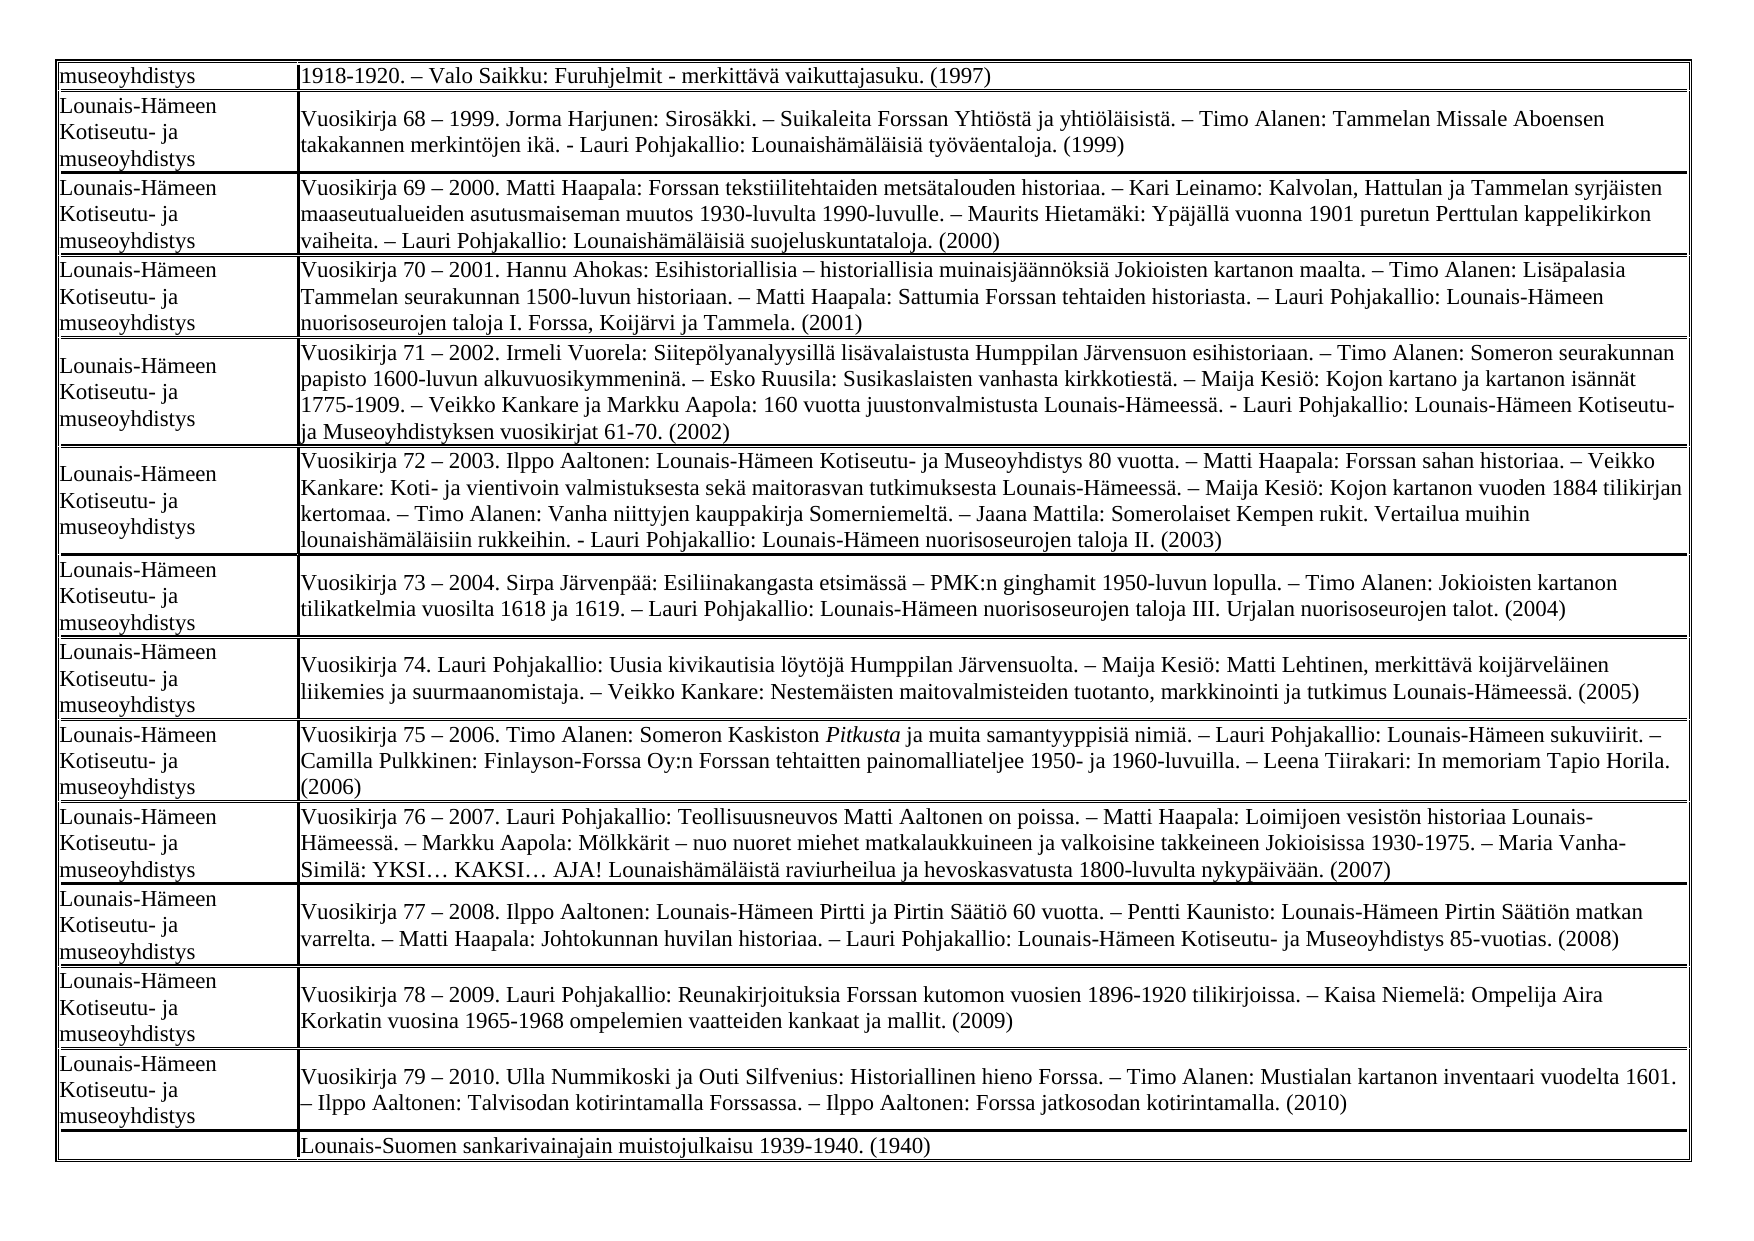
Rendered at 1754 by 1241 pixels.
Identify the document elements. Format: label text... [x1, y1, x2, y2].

table_cell Lounais-Hämeen Kotiseutu- ja museoyhdistys [59, 171, 297, 253]
table_cell Vuosikirja 76 – 2007. Lauri Pohjakallio: Teollisuusneuvos Matti Aaltonen on poissa. – Matti Haapala: Loimijoen vesistön historiaa Lounais-Hämeessä. – Markku Aapola: Mölkkärit – nuo nuoret miehet matkalaukkuineen ja valkoisine takkeineen Jokioisissa 1930-1975. – Maria Vanha-Similä: YKSI… KAKSI… AJA! Lounaishämäläistä raviurheilua ja hevoskasvatusta 1800-luvulta nykypäivään. (2007) [298, 800, 1690, 882]
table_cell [59, 61, 298, 89]
table_cell Vuosikirja 72 – 2003. Ilppo Aaltonen: Lounais-Hämeen Kotiseutu- ja Museoyhdistys 80 vuotta. – Matti Haapala: Forssan sahan historiaa. – Veikko Kankare: Koti- ja vientivoin valmistuksesta sekä maitorasvan tutkimuksesta Lounais-Hämeessä. – Maija Kesiö: Kojon kartanon vuoden 1884 tilikirjan kertomaa. – Timo Alanen: Vanha niittyjen kauppakirja Somerniemeltä. – Jaana Mattila: Somerolaiset Kempen rukit. Vertailua muihin lounaishämäläisiin rukkeihin. - Lauri Pohjakallio: Lounais-Hämeen nuorisoseurojen taloja II. (2003) [300, 444, 1689, 553]
table_cell Vuosikirja 77 – 2008. Ilppo Aaltonen: Lounais-Hämeen Pirtti ja Pirtin Säätiö 60 vuotta. – Pentti Kaunisto: Lounais-Hämeen Pirtin Säätiön matkan varrelta. – Matti Haapala: Johtokunnan huvilan historiaa. – Lauri Pohjakallio: Lounais-Hämeen Kotiseutu- ja Museoyhdistys 85-vuotias. (2008) [300, 882, 1689, 964]
table_cell Lounais-Hämeen Kotiseutu- ja museoyhdistys [59, 444, 297, 553]
table_cell Lounais-Hämeen Kotiseutu- ja museoyhdistys [59, 882, 297, 964]
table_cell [298, 63, 1689, 89]
table_cell Vuosikirja 75 – 2006. Timo Alanen: Someron Kaskiston Pitkusta ja muita samantyyppisiä nimiä. – Lauri Pohjakallio: Lounais-Hämeen sukuviirit. – Camilla Pulkkinen: Finlayson-Forssa Oy:n Forssan tehtaitten painomalliateljee 1950- ja 1960-luvuilla. – Leena Tiirakari: In memoriam Tapio Horila. (2006) [300, 718, 1689, 800]
table_cell Vuosikirja 78 – 2009. Lauri Pohjakallio: Reunakirjoituksia Forssan kutomon vuosien 1896-1920 tilikirjoissa. – Kaisa Niemelä: Ompelija Aira Korkatin vuosina 1965-1968 ompelemien vaatteiden kankaat ja mallit. (2009) [300, 964, 1689, 1047]
table_cell Vuosikirja 73 – 2004. Sirpa Järvenpää: Esiliinakangasta etsimässä – PMK:n ginghamit 1950-luvun lopulla. – Timo Alanen: Jokioisten kartanon tilikatkelmia vuosilta 1618 ja 1619. – Lauri Pohjakallio: Lounais-Hämeen nuorisoseurojen taloja III. Urjalan nuorisoseurojen talot. (2004) [300, 553, 1690, 635]
table_cell Vuosikirja 74. Lauri Pohjakallio: Uusia kivikautisia löytöjä Humppilan Järvensuolta. – Maija Kesiö: Matti Lehtinen, merkittävä koijärveläinen liikemies ja suurmaanomistaja. – Veikko Kankare: Nestemäisten maitovalmisteiden tuotanto, markkinointi ja tutkimus Lounais-Hämeessä. (2005) [300, 635, 1689, 717]
table_cell Vuosikirja 79 – 2010. Ulla Nummikoski ja Outi Silfvenius: Historiallinen hieno Forssa. – Timo Alanen: Mustialan kartanon inventaari vuodelta 1601. – Ilppo Aaltonen: Talvisodan kotirintamalla Forssassa. – Ilppo Aaltonen: Forssa jatkosodan kotirintamalla. (2010) [298, 1047, 1690, 1129]
table_cell Lounais-Hämeen Kotiseutu- ja museoyhdistys [57, 553, 297, 635]
table_cell Vuosikirja 69 – 2000. Matti Haapala: Forssan tekstiilitehtaiden metsätalouden historiaa. – Kari Leinamo: Kalvolan, Hattulan ja Tammelan syrjäisten maaseutualueiden asutusmaiseman muutos 1930-luvulta 1990-luvulle. – Maurits Hietamäki: Ypäjällä vuonna 1901 puretun Perttulan kappelikirkon vaiheita. – Lauri Pohjakallio: Lounaishämäläisiä suojeluskuntataloja. (2000) [300, 171, 1689, 253]
table_cell Vuosikirja 71 – 2002. Irmeli Vuorela: Siitepölyanalyysillä lisävalaistusta Humppilan Järvensuon esihistoriaan. – Timo Alanen: Someron seurakunnan papisto 1600-luvun alkuvuosikymmeninä. – Esko Ruusila: Susikaslaisten vanhasta kirkkotiestä. – Maija Kesiö: Kojon kartano ja kartanon isännät 1775-1909. – Veikko Kankare ja Markku Aapola: 160 vuotta juustonvalmistusta Lounais-Hämeessä. - Lauri Pohjakallio: Lounais-Hämeen Kotiseutu- ja Museoyhdistyksen vuosikirjat 61-70. (2002) [298, 336, 1690, 444]
table_cell Lounais-Hämeen Kotiseutu- ja museoyhdistys [59, 253, 297, 336]
table_cell Lounais-Hämeen Kotiseutu- ja museoyhdistys [59, 718, 297, 800]
table_cell [59, 1129, 298, 1158]
table_cell Lounais-Suomen sankarivainajain muistojulkaisu 1939-1940. (1940) [298, 1129, 1689, 1158]
table_cell Vuosikirja 70 – 2001. Hannu Ahokas: Esihistoriallisia – historiallisia muinaisjäännöksiä Jokioisten kartanon maalta. – Timo Alanen: Lisäpalasia Tammelan seurakunnan 1500-luvun historiaan. – Matti Haapala: Sattumia Forssan tehtaiden historiasta. – Lauri Pohjakallio: Lounais-Hämeen nuorisoseurojen taloja I. Forssa, Koijärvi ja Tammela. (2001) [300, 253, 1689, 336]
table_cell Lounais-Hämeen Kotiseutu- ja museoyhdistys [57, 800, 298, 882]
table_cell Lounais-Hämeen Kotiseutu- ja museoyhdistys [57, 1047, 298, 1129]
table_cell Lounais-Hämeen Kotiseutu- ja museoyhdistys [59, 964, 297, 1047]
table_cell Vuosikirja 68 – 1999. Jorma Harjunen: Sirosäkki. – Suikaleita Forssan Yhtiöstä ja yhtiöläisistä. – Timo Alanen: Tammelan Missale Aboensen takakannen merkintöjen ikä. - Lauri Pohjakallio: Lounaishämäläisiä työväentaloja. (1999) [298, 89, 1690, 171]
table_cell Lounais-Hämeen Kotiseutu- ja museoyhdistys [59, 635, 297, 717]
table_cell Lounais-Hämeen Kotiseutu- ja museoyhdistys [57, 336, 298, 444]
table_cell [57, 89, 298, 171]
